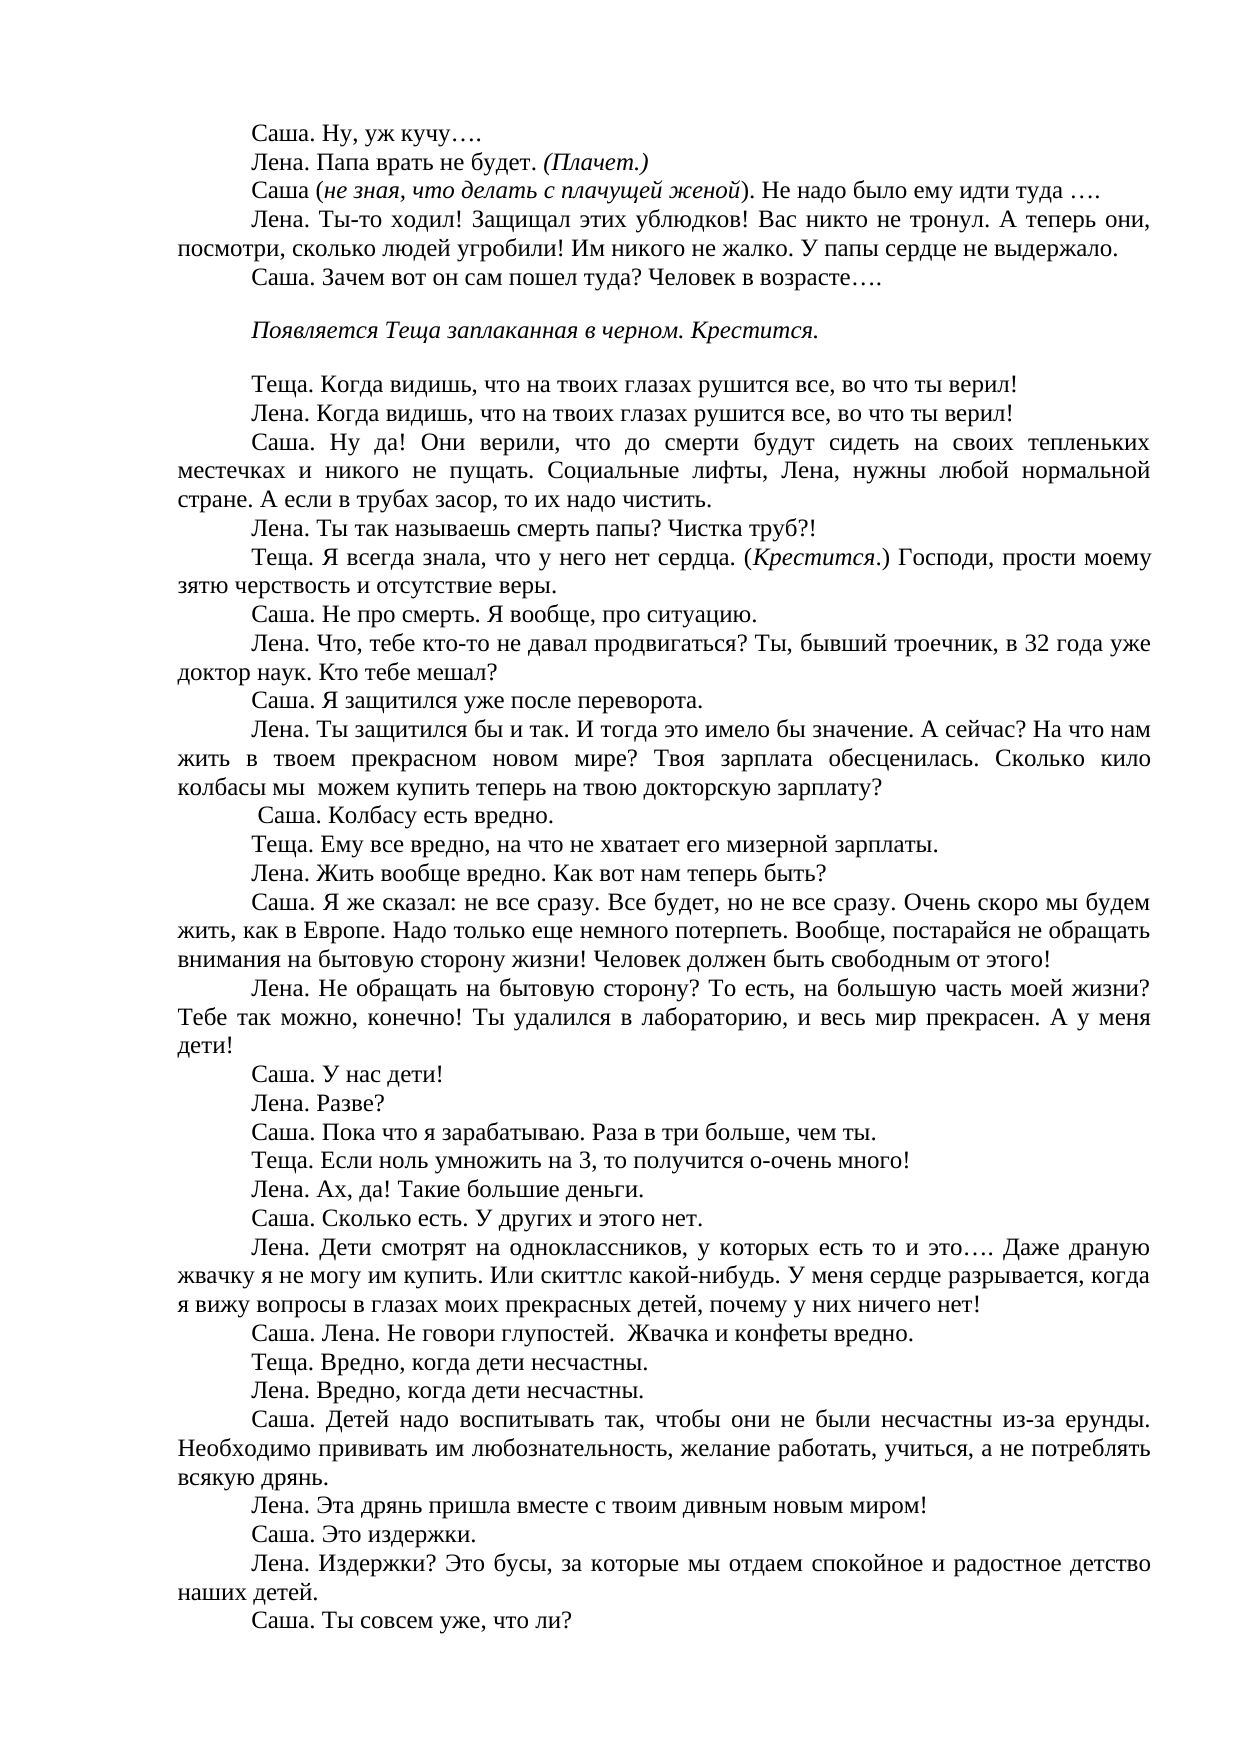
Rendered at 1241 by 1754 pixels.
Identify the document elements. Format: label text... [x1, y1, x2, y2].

text Лена. Когда видишь, что на твоих глазах рушится все, во что ты верил! [177, 398, 1152, 427]
text Лена. Жить вообще вредно. Как вот нам теперь быть? [177, 858, 1152, 887]
text Лена. Что, тебе кто-то не давал продвигаться? Ты, бывший троечник, в 32 года уже доктор наук. Кто тебе мешал? [177, 628, 1152, 686]
text Саша. Ну да! Они верили, что до смерти будут сидеть на своих тепленьких местечках и никого не пущать. Социальные лифты, Лена, нужны любой нормальной стране. А если в трубах засор, то их надо чистить. [177, 427, 1152, 513]
text Появляется Теща заплаканная в черном. Крестится. [177, 316, 1152, 344]
text Теща. Вредно, когда дети несчастны. [177, 1347, 1152, 1376]
text Лена. Ах, да! Такие большие деньги. [177, 1174, 1152, 1203]
text Саша. Ну, уж кучу…. [177, 118, 1152, 147]
text Саша. Сколько есть. У других и этого нет. [177, 1203, 1152, 1232]
text Саша. Не про смерть. Я вообще, про ситуацию. [177, 599, 1152, 628]
text Саша. У нас дети! [177, 1059, 1152, 1088]
text Теща. Я всегда знала, что у него нет сердца. (Крестится.) Господи, прости моему зятю черствость и отсутствие веры. [177, 542, 1152, 599]
text Саша. Колбасу есть вредно. [177, 801, 1152, 829]
text Саша. Пока что я зарабатываю. Раза в три больше, чем ты. [177, 1117, 1152, 1146]
text Саша. Ты совсем уже, что ли? [177, 1606, 1152, 1634]
text Лена. Эта дрянь пришла вместе с твоим дивным новым миром! [177, 1491, 1152, 1519]
text Лена. Папа врать не будет. (Плачет.) [177, 147, 1152, 176]
text Саша. Я же сказал: не все сразу. Все будет, но не все сразу. Очень скоро мы будем жить, как в Европе. Надо только еще немного потерпеть. Вообще, постарайся не обращать внимания на бытовую сторону жизни! Человек должен быть свободным от этого! [177, 887, 1152, 973]
text Лена. Издержки? Это бусы, за которые мы отдаем спокойное и радостное детство наших детей. [177, 1548, 1152, 1606]
text Теща. Если ноль умножить на 3, то получится о-очень много! [177, 1146, 1152, 1174]
text Лена. Не обращать на бытовую сторону? То есть, на большую часть моей жизни? Тебе так можно, конечно! Ты удалился в лабораторию, и весь мир прекрасен. А у меня дети! [177, 973, 1152, 1059]
text Саша. Детей надо воспитывать так, чтобы они не были несчастны из-за ерунды. Необходимо прививать им любознательность, желание работать, учиться, а не потреблять всякую дрянь. [177, 1404, 1152, 1491]
text Лена. Вредно, когда дети несчастны. [177, 1376, 1152, 1404]
text Лена. Дети смотрят на одноклассников, у которых есть то и это…. Даже драную жвачку я не могу им купить. Или скиттлс какой-нибудь. У меня сердце разрывается, когда я вижу вопросы в глазах моих прекрасных детей, почему у них ничего нет! [177, 1232, 1152, 1318]
text Лена. Разве? [177, 1088, 1152, 1117]
text Саша. Зачем вот он сам пошел туда? Человек в возрасте…. [177, 262, 1152, 291]
text Лена. Ты защитился бы и так. И тогда это имело бы значение. А сейчас? На что нам жить в твоем прекрасном новом мире? Твоя зарплата обесценилась. Сколько кило колбасы мы можем купить теперь на твою докторскую зарплату? [177, 714, 1152, 801]
text Лена. Ты так называешь смерть папы? Чистка труб?! [177, 513, 1152, 542]
text Саша (не зная, что делать с плачущей женой). Не надо было ему идти туда …. [177, 176, 1152, 204]
text Лена. Ты-то ходил! Защищал этих ублюдков! Вас никто не тронул. А теперь они, посмотри, сколько людей угробили! Им никого не жалко. У папы сердце не выдержало. [177, 204, 1152, 262]
text Саша. Лена. Не говори глупостей. Жвачка и конфеты вредно. [177, 1318, 1152, 1347]
text Саша. Это издержки. [177, 1519, 1152, 1548]
text Саша. Я защитился уже после переворота. [177, 686, 1152, 714]
text Теща. Ему все вредно, на что не хватает его мизерной зарплаты. [177, 829, 1152, 858]
text Теща. Когда видишь, что на твоих глазах рушится все, во что ты верил! [177, 369, 1152, 398]
